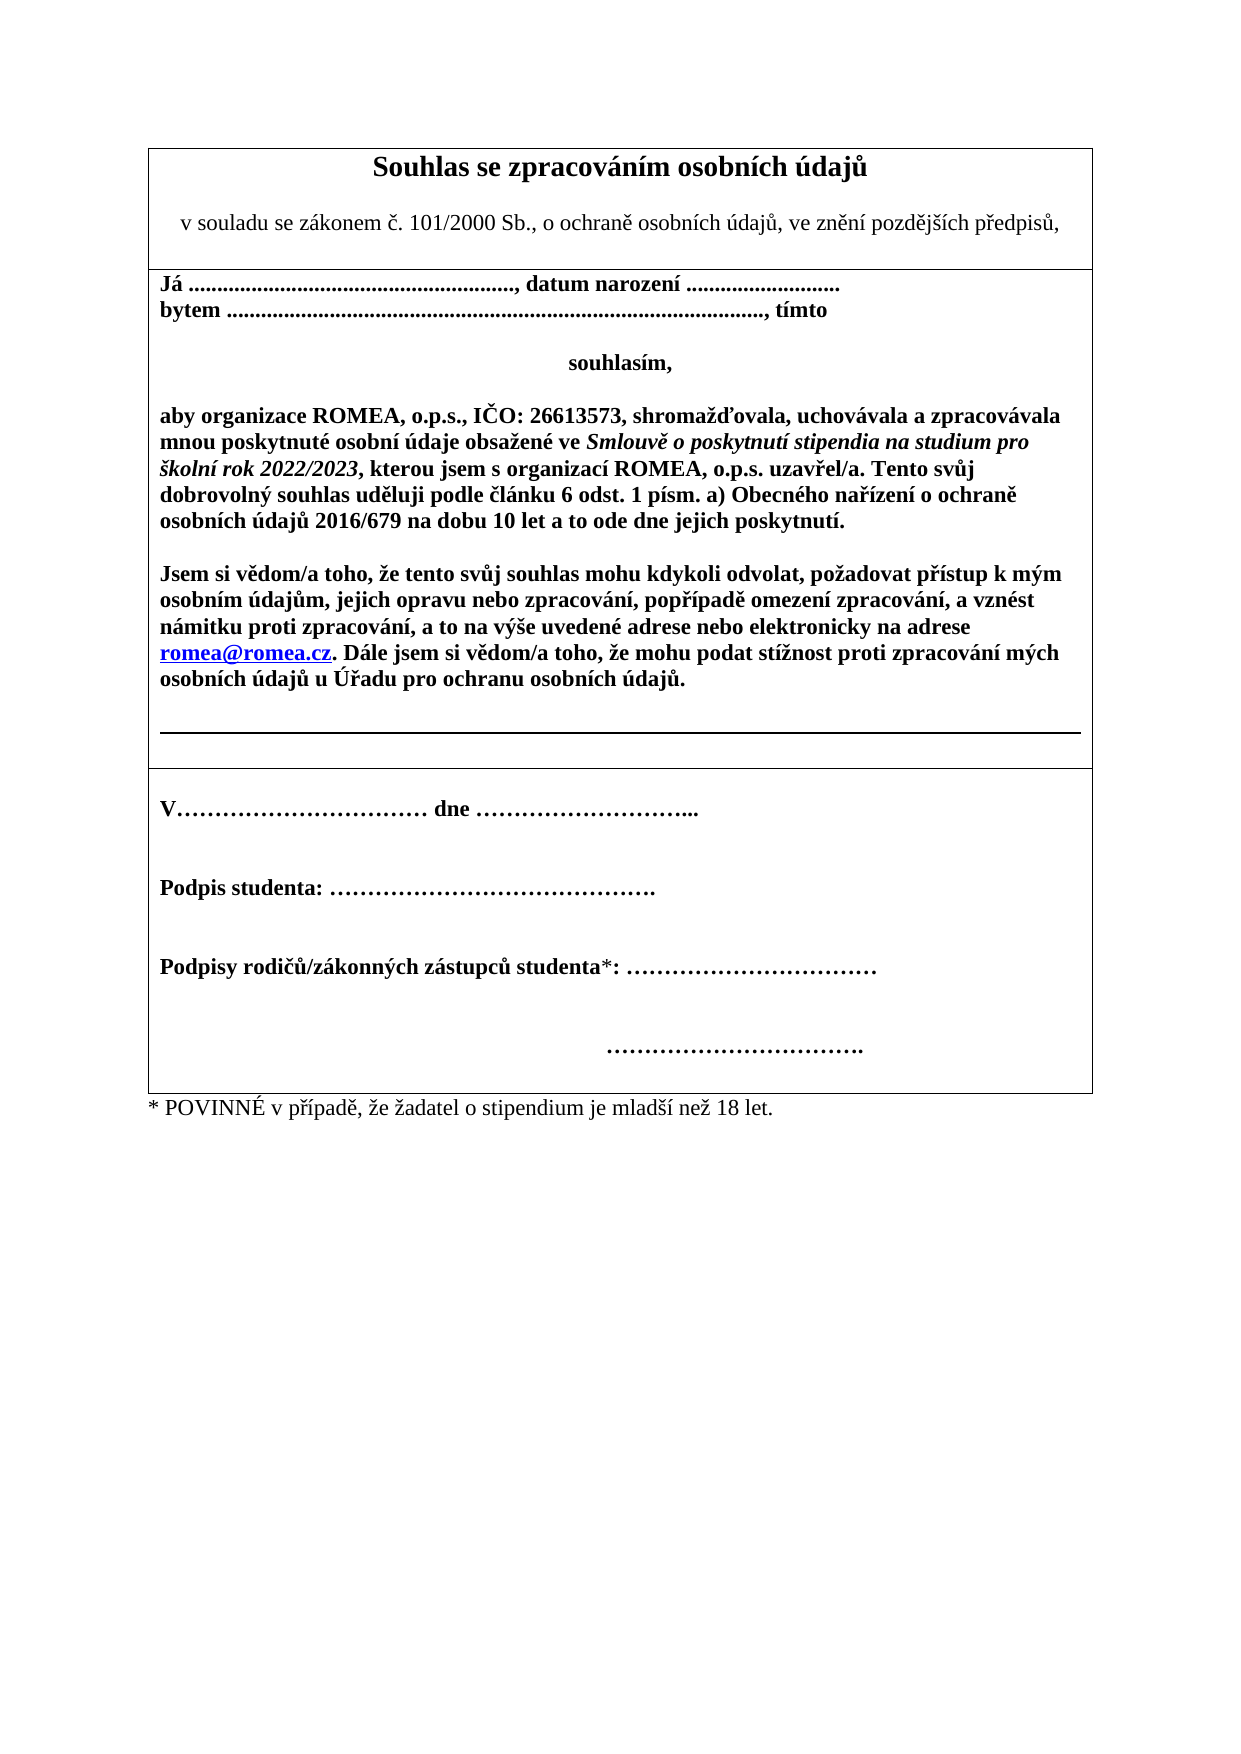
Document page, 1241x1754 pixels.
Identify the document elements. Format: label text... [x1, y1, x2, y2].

table_cell Já ........................................................., datum narození ........................... bytem .............................................................................................., tímto souhlasím, aby organizace ROMEA, o.p.s., IČO: 26613573, shromažďovala, uchovávala a zpracovávala mnou poskytnuté osobní údaje obsažené ve Smlouvě o poskytnutí stipendia na studium pro školní rok 2022/2023, kterou jsem s organizací ROMEA, o.p.s. uzavřel/a. Tento svůj dobrovolný souhlas uděluji podle článku 6 odst. 1 písm. a) Obecného nařízení o ochraně osobních údajů 2016/679 na dobu 10 let a to ode dne jejich poskytnutí. Jsem si vědom/a toho, že tento svůj souhlas mohu kdykoli odvolat, požadovat přístup k mým osobním údajům, jejich opravu nebo zpracování, popřípadě omezení zpracování, a vznést námitku proti zpracování, a to na výše uvedené adrese nebo elektronicky na adrese romea@romea.cz. Dále jsem si vědom/a toho, že mohu podat stížnost proti zpracování mých osobních údajů u Úřadu pro ochranu osobních údajů. [149, 270, 1092, 768]
table_header Souhlas se zpracováním osobních údajů v souladu se zákonem č. 101/2000 Sb., o ochraně osobních údajů, ve znění pozdějších předpisů, [149, 149, 1092, 269]
text * POVINNÉ v případě, že žadatel o stipendium je mladší než 18 let. [148, 1094, 1122, 1120]
table_cell V…………………………… dne ………………………... Podpis studenta: ……………………………………. Podpisy rodičů/zákonných zástupců studenta*: …………………………… ……………………………. [149, 769, 1092, 1093]
